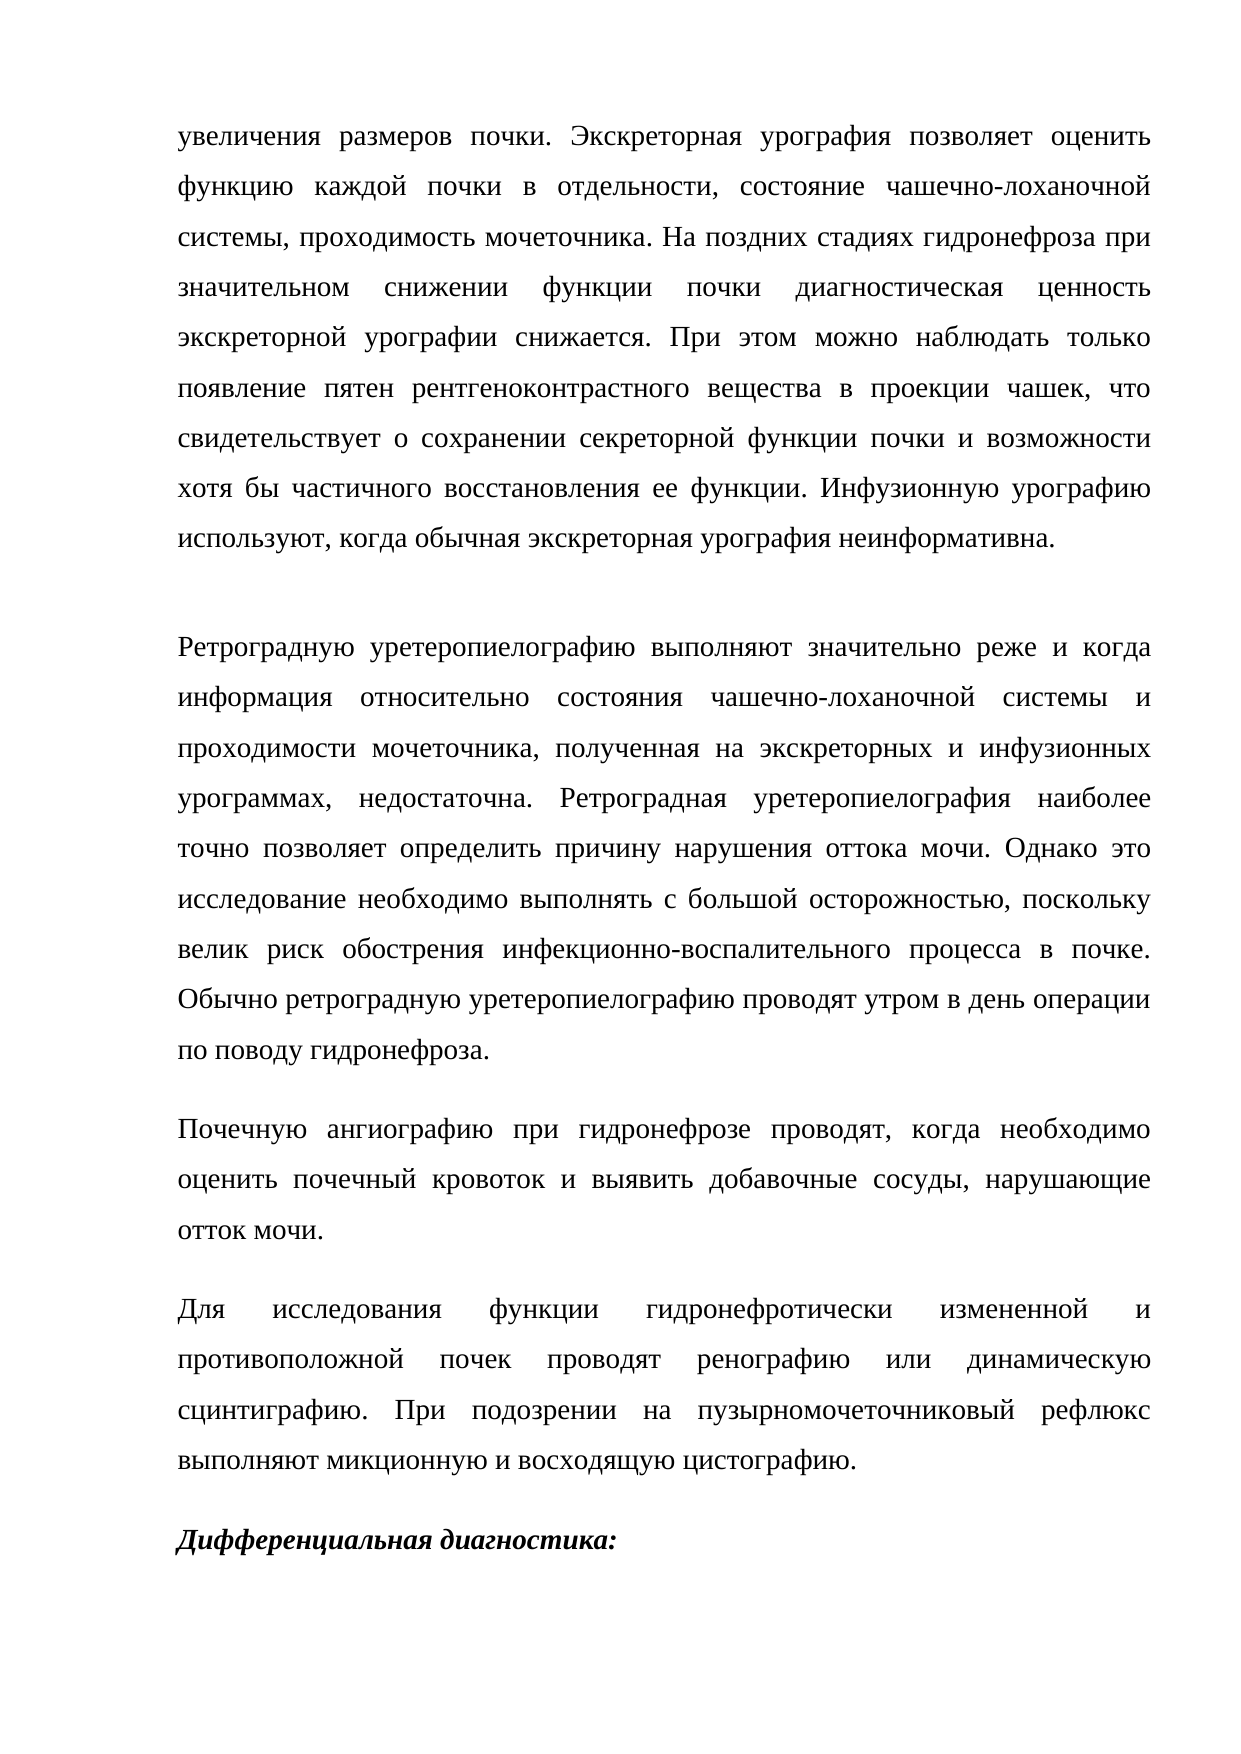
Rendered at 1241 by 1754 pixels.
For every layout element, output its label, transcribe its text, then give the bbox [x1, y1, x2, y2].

text Почечную ангиографию при гидронефрозе проводят, когда необходимо оценить почечный кровоток и выявить добавочные сосуды, нарушающие отток мочи. [177, 1111, 1152, 1245]
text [177, 118, 1152, 554]
text Дифференциальная диагностика: [177, 1522, 1152, 1555]
text Ретроградную уретеропиелографию выполняют значительно реже и когда информация относительно состояния чашечно-лоханочной системы и проходимости мочеточника, полученная на экскреторных и инфузионных урограммах, недостаточна. Ретроградная уретеропиелография наиболее точно позволяет определить причину нарушения оттока мочи. Однако это исследование необходимо выполнять с большой осторожностью, поскольку велик риск обострения инфекционно-воспалительного процесса в почке. Обычно ретроградную уретеропиелографию проводят утром в день операции по поводу гидронефроза. [177, 629, 1152, 1065]
text Для исследования функции гидронефротически измененной и противоположной почек проводят ренографию или динамическую сцинтиграфию. При подозрении на пузырномочеточниковый рефлюкс выполняют микционную и восходящую цистографию. [177, 1291, 1152, 1476]
